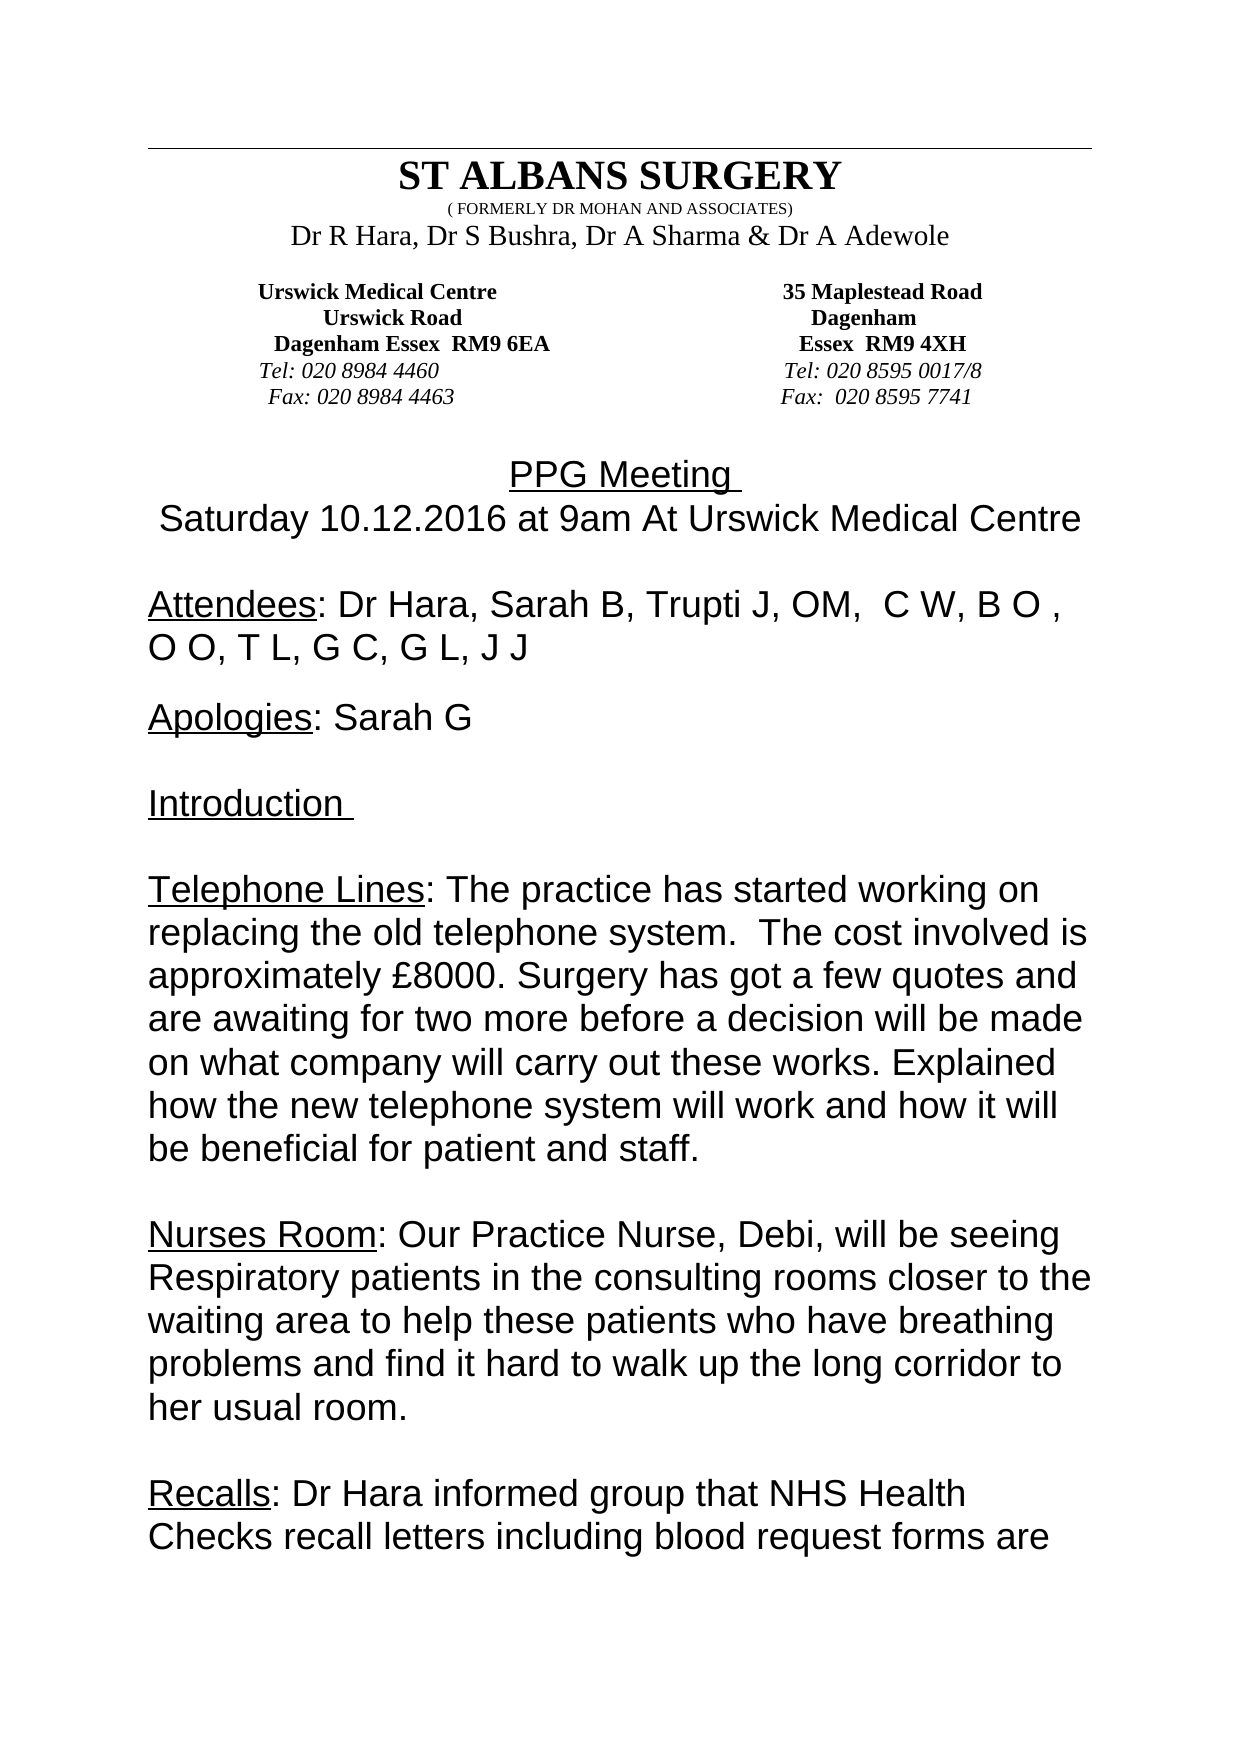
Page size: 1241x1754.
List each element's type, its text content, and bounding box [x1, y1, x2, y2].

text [148, 1471, 1092, 1557]
text Apologies: Sarah G [148, 695, 1092, 738]
text Fax: 020 8984 4463 Fax: 020 8595 7741 [148, 383, 1092, 409]
text ST ALBANS SURGERY [148, 149, 1092, 199]
text Saturday 10.12.2016 at 9am At Urswick Medical Centre [148, 496, 1092, 539]
text Introduction [148, 781, 1092, 824]
text Nurses Room: Our Practice Nurse, Debi, will be seeing Respiratory patients in the consulting rooms closer to the waiting area to help these patients who have breathing problems and find it hard to walk up the long corridor to her usual room. [148, 1212, 1092, 1428]
text Dr R Hara, Dr S Bushra, Dr A Sharma & Dr A Adewole [148, 218, 1092, 251]
text Attendees: Dr Hara, Sarah B, Trupti J, OM, C W, B O , [148, 582, 1092, 625]
text Urswick Medical Centre 35 Maplestead Road [148, 278, 1092, 304]
text PPG Meeting [148, 453, 1092, 496]
text Tel: 020 8984 4460 Tel: 020 8595 0017/8 [148, 357, 1092, 383]
text Urswick Road Dagenham [148, 304, 1092, 331]
text Dagenham Essex RM9 6EA Essex RM9 4XH [148, 331, 1092, 357]
text Telephone Lines: The practice has started working on replacing the old telephone system. The cost involved is approximately £8000. Surgery has got a few quotes and are awaiting for two more before a decision will be made on what company will carry out these works. Explained how the new telephone system will work and how it will be beneficial for patient and staff. [148, 867, 1092, 1169]
text ( FORMERLY DR MOHAN AND ASSOCIATES) [148, 199, 1092, 218]
text O O, T L, G C, G L, J J [148, 625, 1092, 668]
